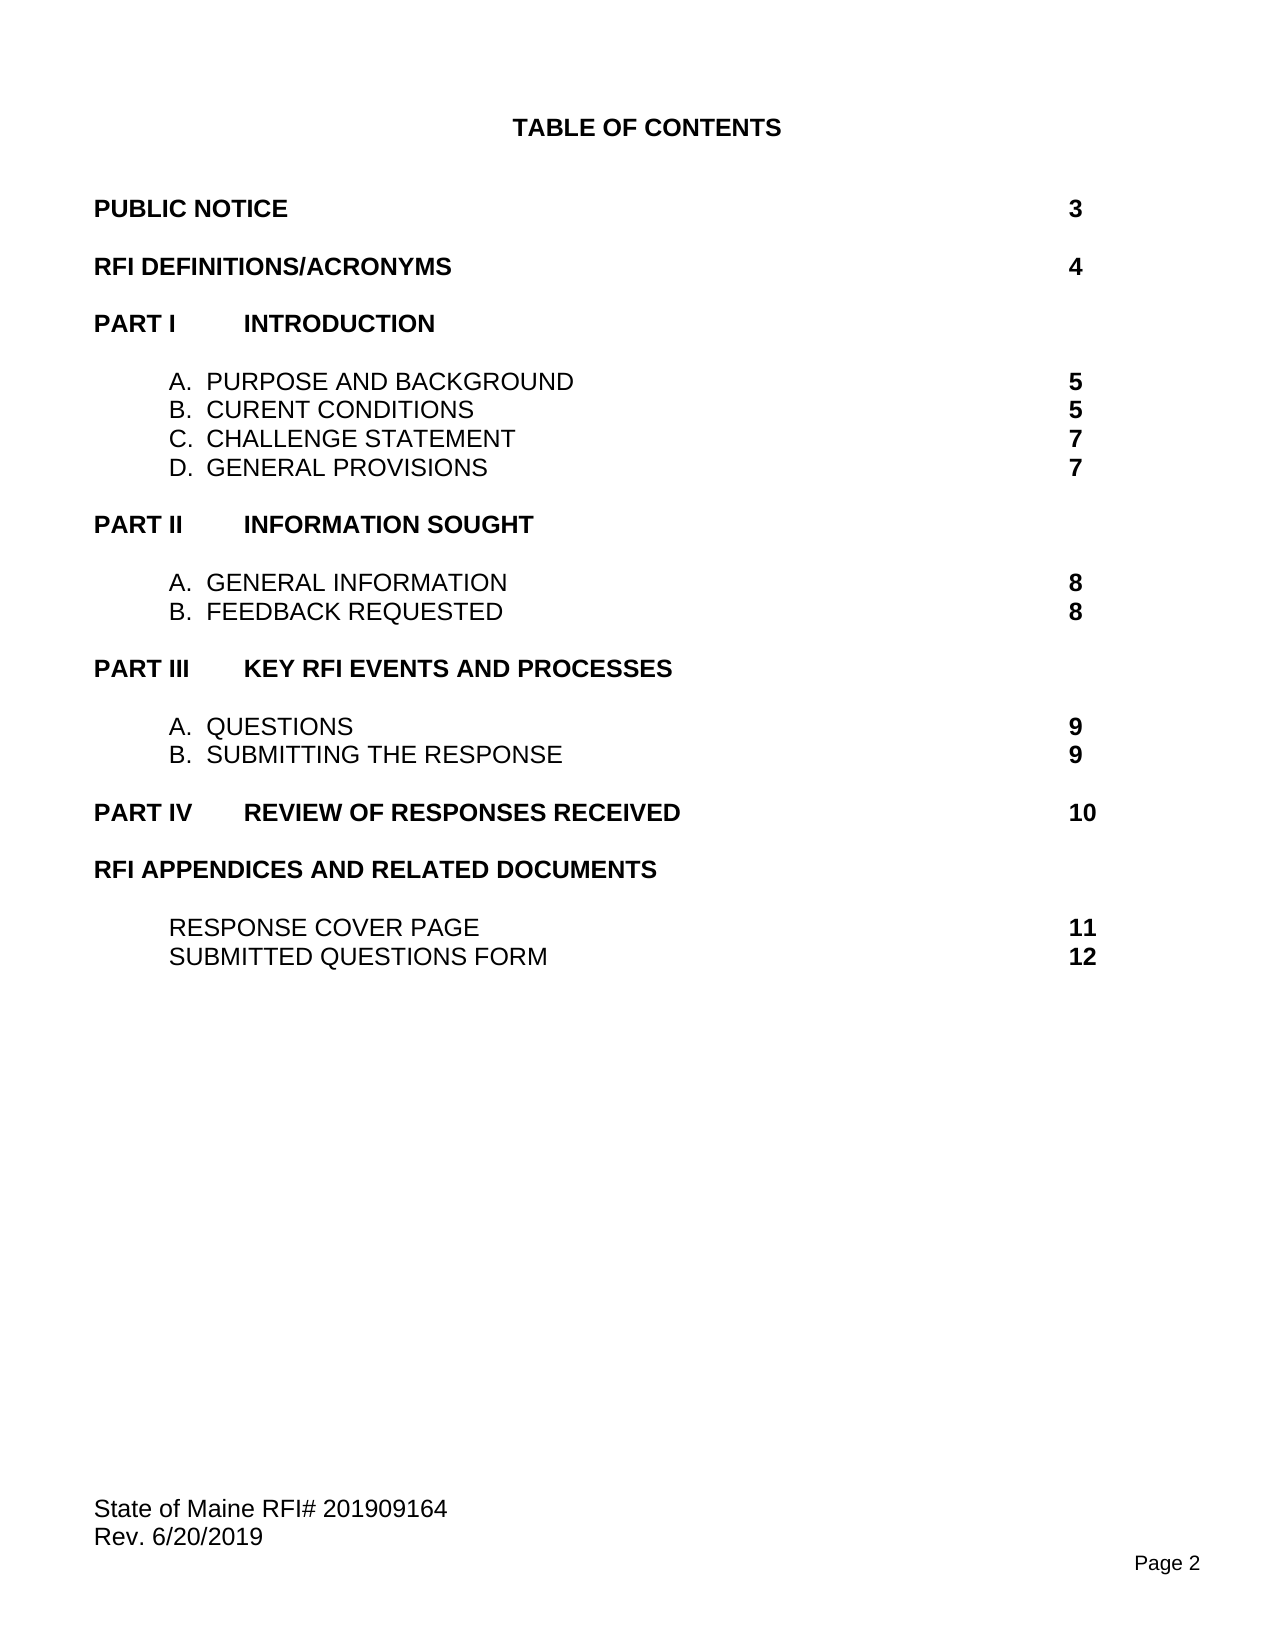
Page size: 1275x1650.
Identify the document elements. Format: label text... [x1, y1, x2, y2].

text PART III KEY RFI EVENTS AND PROCESSES [94, 654, 1200, 683]
text RFI DEFINITIONS/ACRONYMS 4 [94, 251, 1200, 280]
list CURENT CONDITIONS 5 [169, 395, 1200, 424]
text PUBLIC NOTICE 3 [94, 194, 1200, 223]
text RFI APPENDICES AND RELATED DOCUMENTS [94, 855, 1200, 884]
list SUBMITTING THE RESPONSE 9 [169, 740, 1200, 769]
list GENERAL INFORMATION 8 [169, 568, 1200, 596]
text PART IV REVIEW OF RESPONSES RECEIVED 10 [94, 798, 1200, 826]
list GENERAL PROVISIONS 7 [169, 453, 1200, 481]
subtitle TABLE OF CONTENTS [94, 112, 1200, 141]
list PURPOSE AND BACKGROUND 5 [169, 366, 1200, 395]
list FEEDBACK REQUESTED 8 [169, 596, 1200, 625]
text RESPONSE COVER PAGE 11 [94, 913, 1200, 941]
text PART I INTRODUCTION [94, 309, 1200, 338]
text SUBMITTED QUESTIONS FORM 12 [94, 941, 1200, 970]
list CHALLENGE STATEMENT 7 [169, 424, 1200, 453]
list QUESTIONS 9 [169, 711, 1200, 740]
text PART II INFORMATION SOUGHT [94, 510, 1200, 539]
